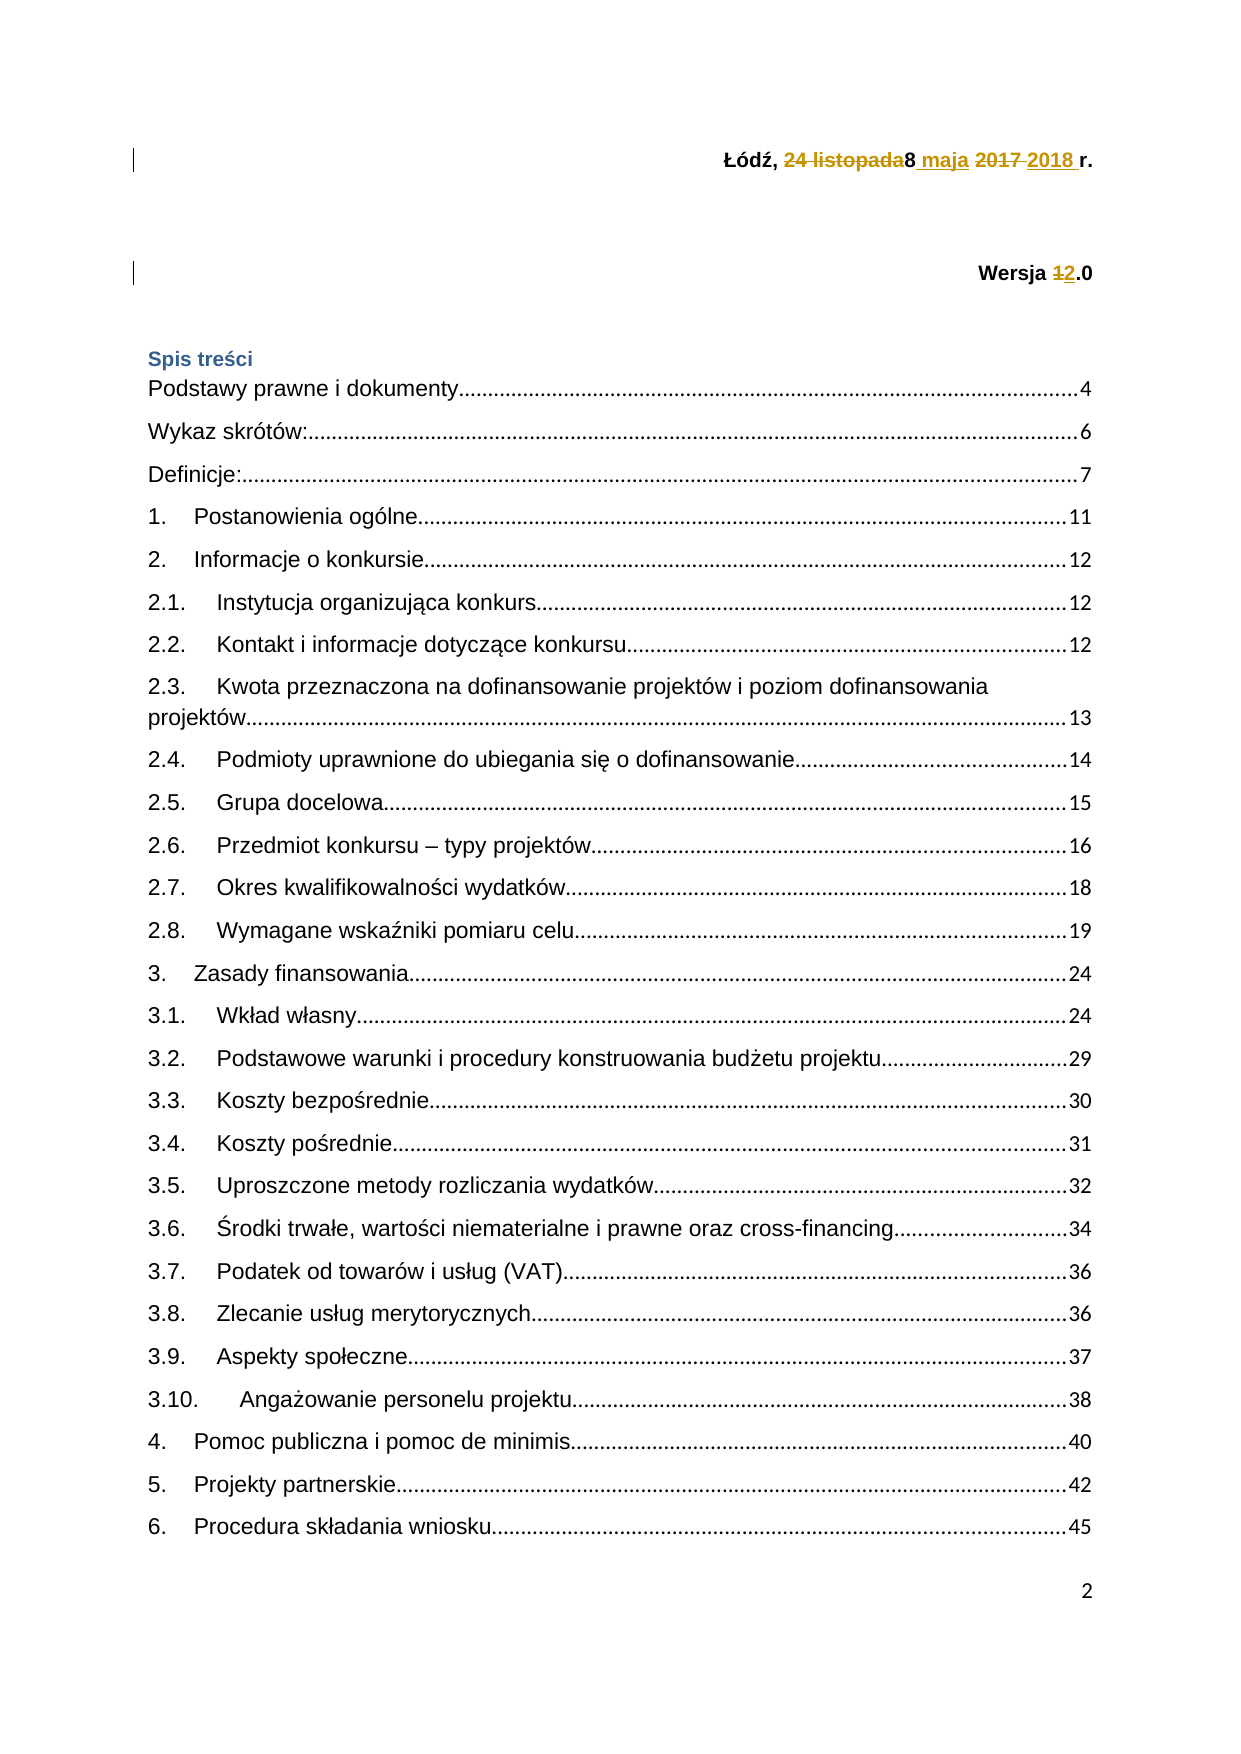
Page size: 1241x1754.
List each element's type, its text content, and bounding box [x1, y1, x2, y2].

text Łódź, 8 r. [148, 148, 1093, 172]
text Wersja .0 [148, 261, 1093, 285]
